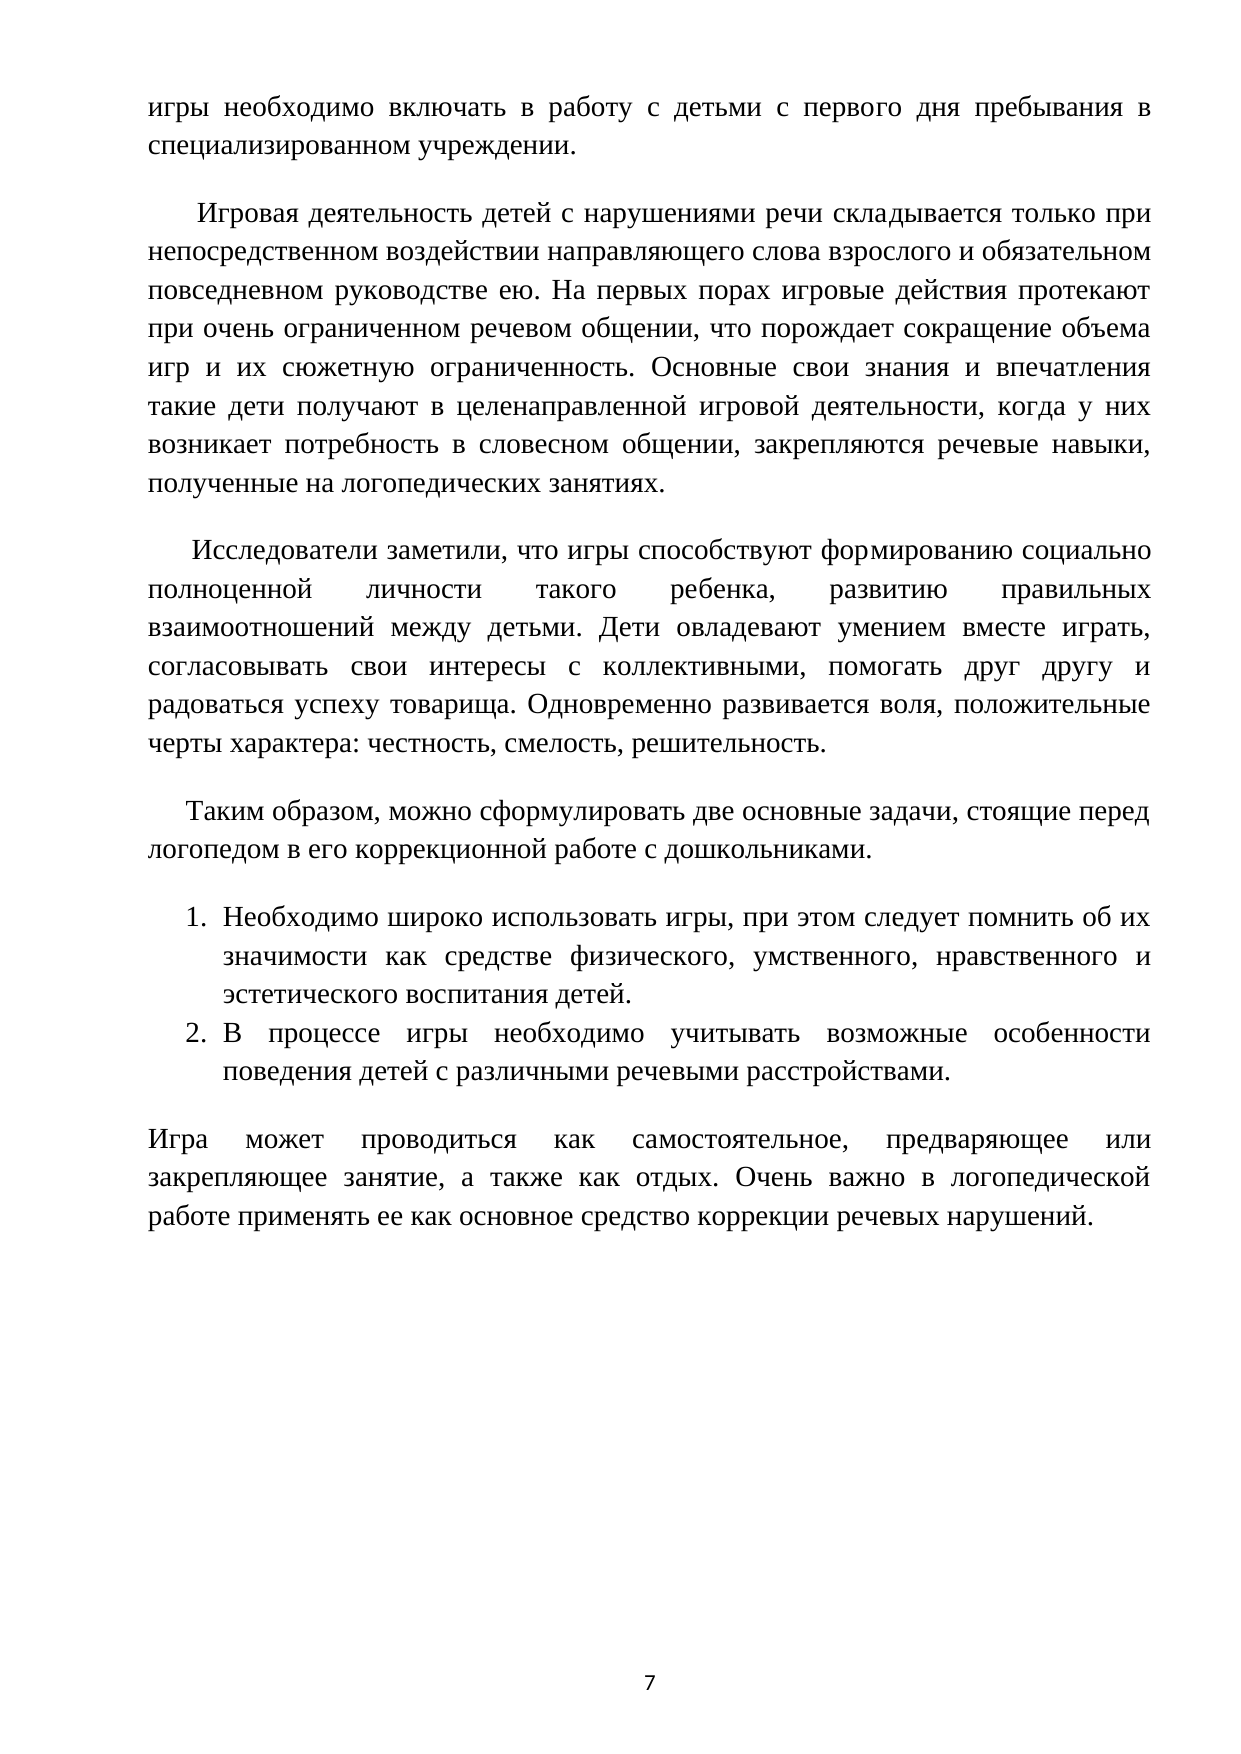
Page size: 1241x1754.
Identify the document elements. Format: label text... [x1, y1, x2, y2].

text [148, 89, 1152, 161]
text Игровая деятельность детей с нарушениями речи складывается только при непосредственном воздействии направляющего слова взрослого и обязательном повседневном руководстве ею. На первых порах игровые действия протекают при очень ограниченном речевом общении, что порождает сокращение объема игр и их сюжетную ограниченность. Основные свои знания и впечатления такие дети получают в целенаправленной игровой деятельности, когда у них возникает потребность в словесном общении, закрепляются речевые навыки, полученные на логопедических занятиях. [148, 195, 1152, 498]
list Необходимо широко использовать игры, при этом следует помнить об их значимости как средстве физического, умственного, нравственного и эстетического воспитания детей. [185, 899, 1152, 1010]
text Игра может проводиться как самостоятельное, предваряющее или закрепляющее занятие, а также как отдых. Очень важно в логопедической работе применять ее как основное средство коррекции речевых нарушений. [148, 1121, 1152, 1232]
text Исследователи заметили, что игры способствуют формированию социально полноценной личности такого ребенка, развитию правильных взаимоотношений между детьми. Дети овладевают умением вместе играть, согласовывать свои интересы с коллективными, помогать друг другу и радоваться успеху товарища. Одновременно развивается воля, положительные черты характера: честность, смелость, решительность. [148, 532, 1152, 759]
text Таким образом, можно сформулировать две основные задачи, стоящие перед логопедом в его коррекционной работе с дошкольниками. [148, 793, 1152, 865]
list В процессе игры необходимо учитывать возможные особенности поведения детей с различными речевыми расстройствами. [185, 1015, 1152, 1087]
